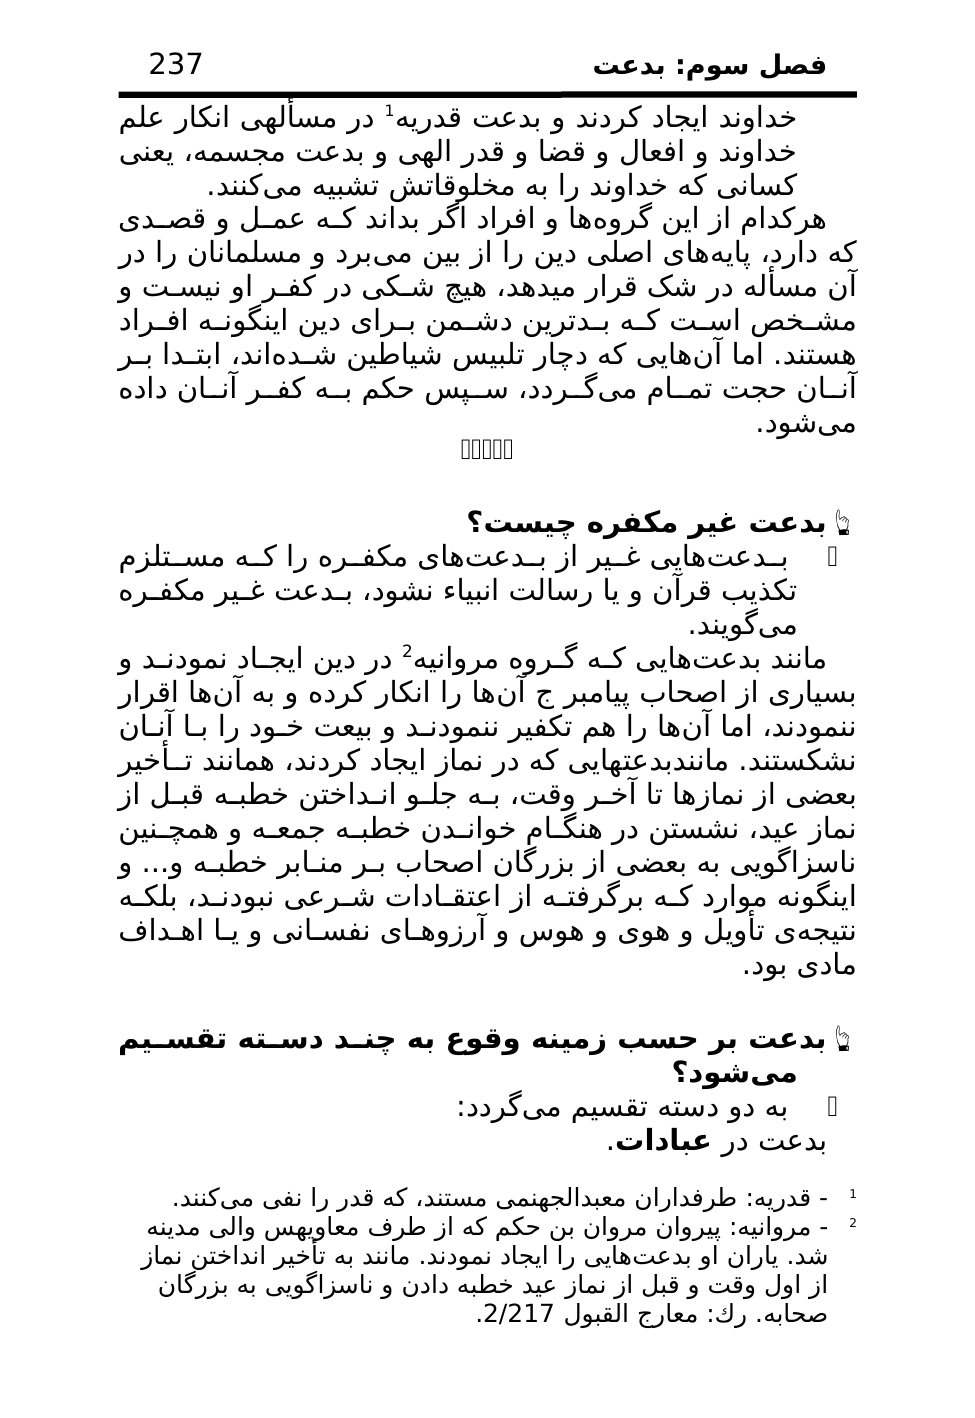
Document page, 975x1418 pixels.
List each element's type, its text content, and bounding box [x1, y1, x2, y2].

text بدعت غير مكفره چيست؟ [118, 506, 827, 540]
text بدعت در عبادات. [118, 1123, 857, 1157]
text مانند بدعت‌هایی که گروه مروانیه در دین ایجاد نمودند و بسیاری از اصحاب پیامبر ج آن‌ها را انکار کرده و به آن‌ها اقرار ننمودند، اما آن‌ها را هم تکفیر ننمودند و بیعت خود را با آنان نشکستند. مانندبدعتهایی که در نماز ایجاد کردند، همانند تأخیر بعضی از نماز‌ها تا آخر وقت، به جلو انداختن خطبه قبل از نماز عید، نشستن در هنگام خواندن خطبه جمعه و همچنین ناسزاگویی به بعضی از بزرگان اصحاب بر منابر خطبه و... و اینگونه موارد که برگرفته از اعتقادات شرعی نبودند، بلکه نتیجه‌ی تأویل و هوی و هوس و آرزوهای نفسانی و یا اهداف مادی بود. [118, 642, 857, 981]
text بدعت بر حسب زمينه وقوع به چند دسته تقسيم می‌شود؟ [118, 1021, 827, 1089]
text بدعت‌هایی غیر از بدعت‌های مکفره را که مستلزم تکذیب قرآن و یا رسالت انبیاء نشود، بدعت غیر مکفره می‌گویند. [118, 540, 827, 642]
text به دو دسته تقسیم می‌گردد: [118, 1089, 827, 1123]
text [118, 100, 827, 202]
text هرکدام از این گروه‌ها و افراد اگر بداند که عمل و قصدی که دارد، پایه‌های اصلی دین را از بین می‌برد و مسلمانان را در آن مسأله در شک قرار میدهد، هیچ شکی در کفر او نیست و مشخص است که بدترین دشمن برای دین اینگونه افراد هستند. اما آن‌هایی که دچار تلبیس شیاطین شده‌اند، ابتدا بر آنان حجت تمام می‌گردد، سپس حکم به کفر آنان داده می‌شود. [118, 202, 857, 439]
